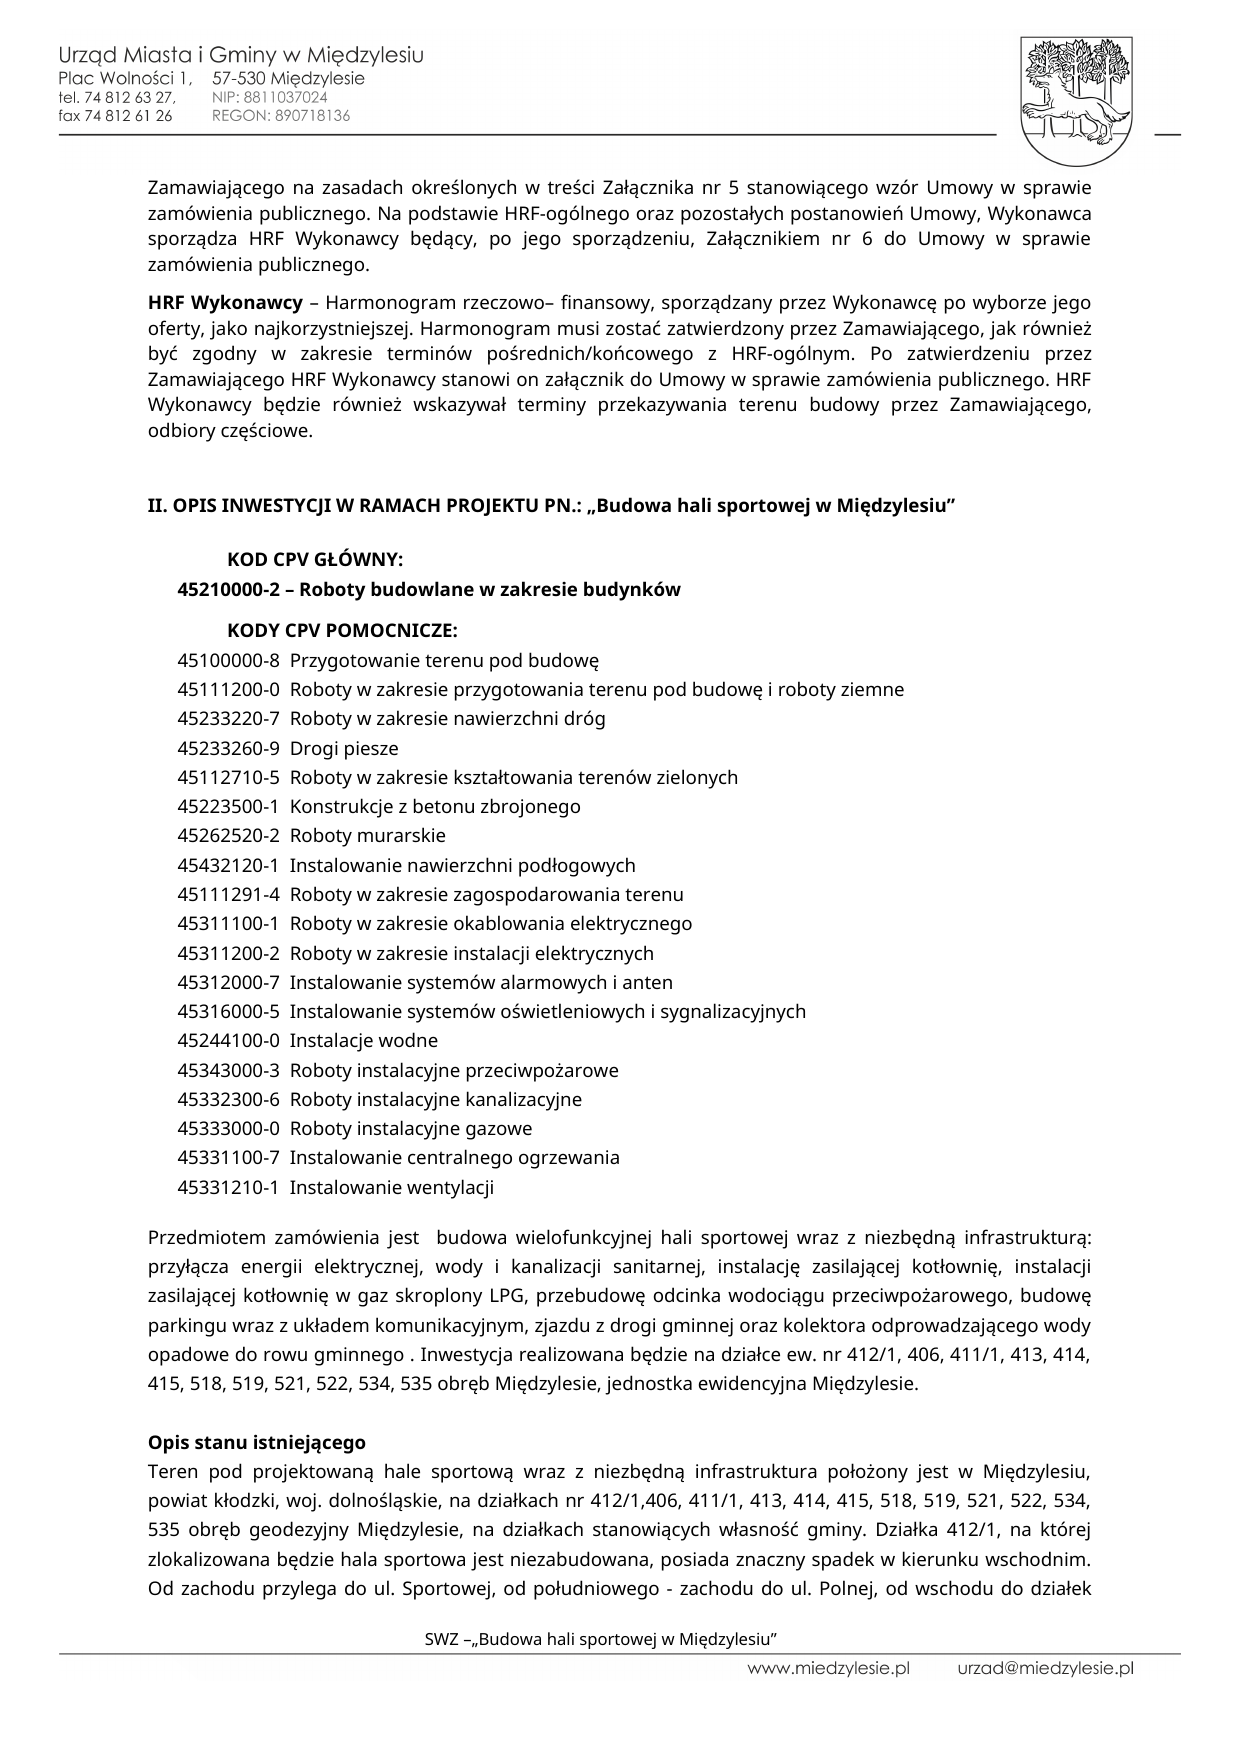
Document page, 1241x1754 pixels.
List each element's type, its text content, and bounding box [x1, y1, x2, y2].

text KOD CPV GŁÓWNY: [227, 547, 1093, 572]
list 45311200-2 Roboty w zakresie instalacji elektrycznych [177, 940, 1093, 965]
list 45311100-1 Roboty w zakresie okablowania elektrycznego [177, 911, 1093, 936]
text 45210000-2 – Roboty budowlane w zakresie budynków [177, 576, 1093, 602]
text HRF Wykonawcy – Harmonogram rzeczowo– finansowy, sporządzany przez Wykonawcę po wyborze jego oferty, jako najkorzystniejszej. Harmonogram musi zostać zatwierdzony przez Zamawiającego, jak również być zgodny w zakresie terminów pośrednich/końcowego z HRF-ogólnym. Po zatwierdzeniu przez Zamawiającego HRF Wykonawcy stanowi on załącznik do Umowy w sprawie zamówienia publicznego. HRF Wykonawcy będzie również wskazywał terminy przekazywania terenu budowy przez Zamawiającego, odbiory częściowe. [148, 289, 1093, 442]
list 45100000-8 Przygotowanie terenu pod budowę 45111200-0 Roboty w zakresie przygotowania terenu pod budowę i roboty ziemne 45233220-7 Roboty w zakresie nawierzchni dróg 45233260-9 Drogi piesze 45112710-5 Roboty w zakresie kształtowania terenów zielonych [177, 647, 1093, 790]
text II. OPIS INWESTYCJI W RAMACH PROJEKTU PN.: „Budowa hali sportowej w Międzylesiu” [148, 492, 1093, 518]
text Opis stanu istniejącego [148, 1429, 1093, 1454]
list 45316000-5 Instalowanie systemów oświetleniowych i sygnalizacyjnych [177, 998, 1093, 1024]
list 45223500-1 Konstrukcje z betonu zbrojonego 45262520-2 Roboty murarskie 45432120-1 Instalowanie nawierzchni podłogowych 45111291-4 Roboty w zakresie zagospodarowania terenu [177, 793, 1093, 907]
list 45244100-0 Instalacje wodne 45343000-3 Roboty instalacyjne przeciwpożarowe 45332300-6 Roboty instalacyjne kanalizacyjne 45333000-0 Roboty instalacyjne gazowe 45331100-7 Instalowanie centralnego ogrzewania 45331210-1 Instalowanie wentylacji [177, 1028, 1093, 1199]
picture [58, 1650, 1182, 1681]
text Przedmiotem zamówienia jest budowa wielofunkcyjnej hali sportowej wraz z niezbędną infrastrukturą: przyłącza energii elektrycznej, wody i kanalizacji sanitarnej, instalację zasilającej kotłownię, instalacji zasilającej kotłownię w gaz skroplony LPG, przebudowę odcinka wodociągu przeciwpożarowego, budowę parkingu wraz z układem komunikacyjnym, zjazdu z drogi gminnej oraz kolektora odprowadzającego wody opadowe do rowu gminnego . Inwestycja realizowana będzie na działce ew. nr 412/1, 406, 411/1, 413, 414, 415, 518, 519, 521, 522, 534, 535 obręb Międzylesie, jednostka ewidencyjna Międzylesie. [148, 1224, 1093, 1396]
picture [58, 29, 1182, 175]
list 45312000-7 Instalowanie systemów alarmowych i anten [177, 969, 1093, 994]
text KODY CPV POMOCNICZE: [227, 618, 1093, 643]
